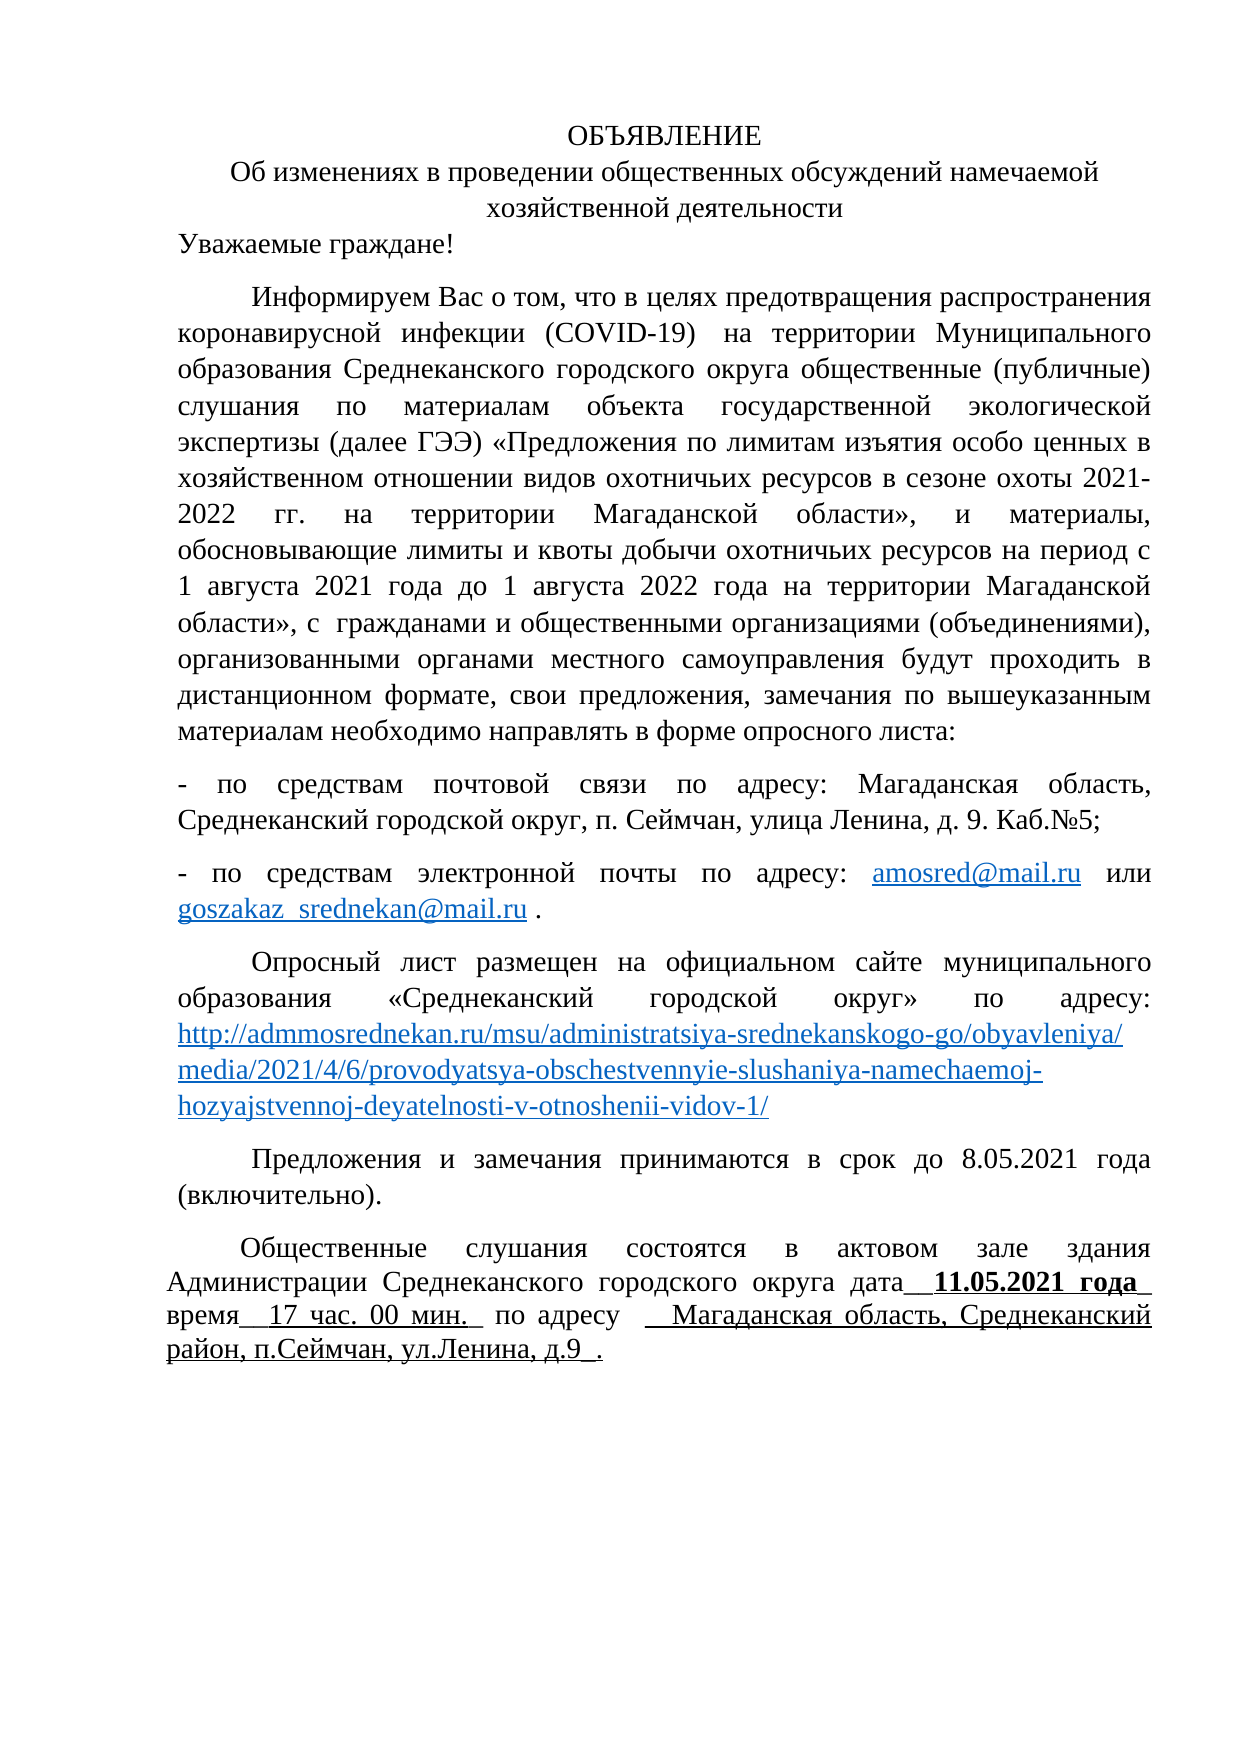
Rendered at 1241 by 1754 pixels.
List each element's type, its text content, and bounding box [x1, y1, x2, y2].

text Общественные слушания состоятся в актовом зале здания Администрации Среднеканского городского округа дата__11.05.2021 года_ время__17 час. 00 мин._ по адресу _ Магаданская область, Среднеканский район, п.Сеймчан, ул.Ленина, д.9_. [166, 1230, 1152, 1364]
text ОБЪЯВЛЕНИЕ [177, 118, 1152, 152]
text Уважаемые граждане! [177, 227, 1152, 260]
text - по средствам электронной почты по адресу: amosred@mail.ru или goszakaz_srednekan@mail.ru . [177, 855, 1152, 924]
text - по средствам почтовой связи по адресу: Магаданская область, Среднеканский городской округ, п. Сеймчан, улица Ленина, д. 9. Каб.№5; [177, 766, 1152, 836]
text Предложения и замечания принимаются в срок до 8.05.2021 года (включительно). [177, 1175, 1152, 1211]
text Опросный лист размещен на официальном сайте муниципального образования «Среднеканский городской округ» по адресу: http://admmosrednekan.ru/msu/administratsiya-srednekanskogo-go/obyavleniya/media/2021/4/6/provodyatsya-obschestvennyie-slushaniya-namechaemoj-hozyajstvennoj-deyatelnosti-v-otnoshenii-vidov-1/ [177, 944, 1152, 1122]
text Об изменениях в проведении общественных обсуждений намечаемой хозяйственной деятельности [177, 154, 1152, 224]
